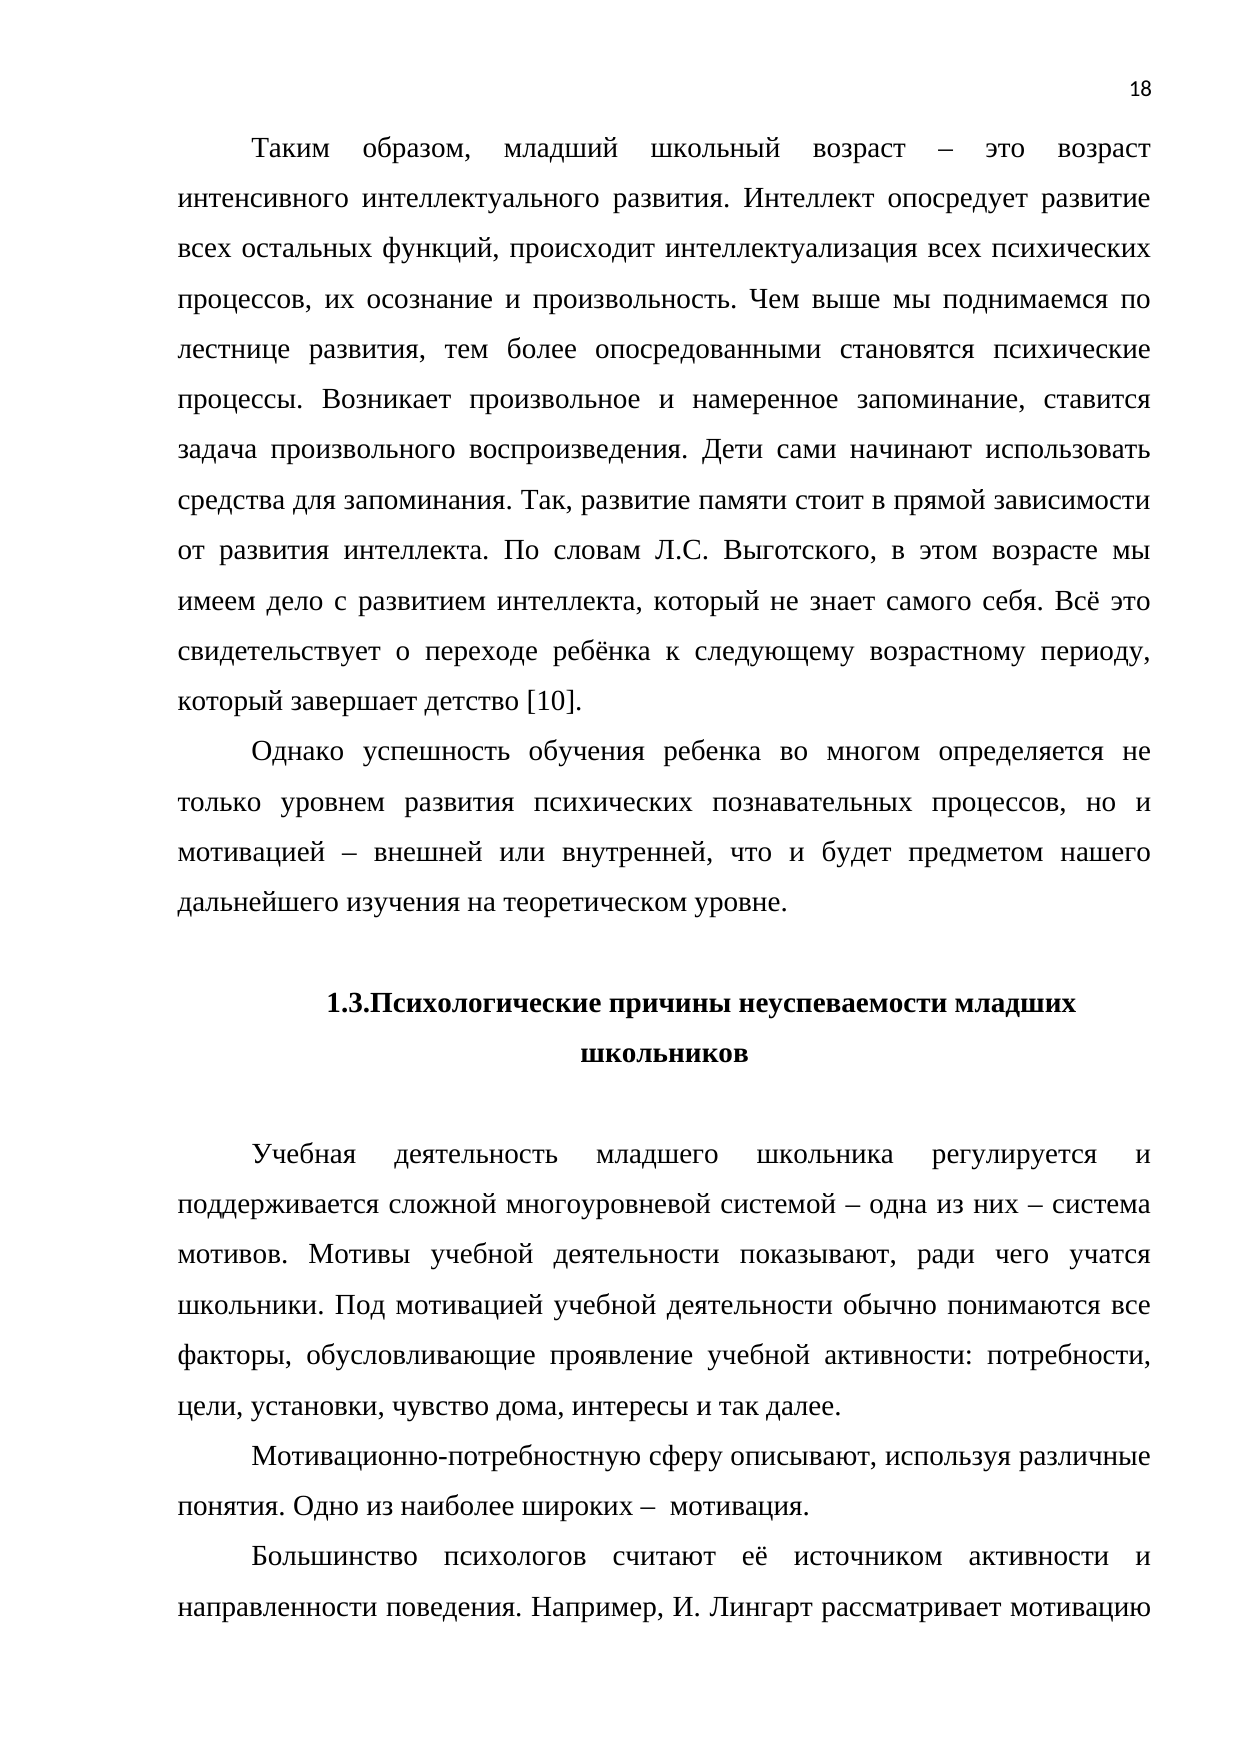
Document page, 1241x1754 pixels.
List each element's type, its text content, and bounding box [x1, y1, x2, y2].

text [177, 1538, 1152, 1622]
subtitle 1.3.Психологические причины неуспеваемости младших школьников [177, 985, 1152, 1069]
text Таким образом, младший школьный возраст – это возраст интенсивного интеллектуального развития. Интеллект опосредует развитие всех остальных функций, происходит интеллектуализация всех психических процессов, их осознание и произвольность. Чем выше мы поднимаемся по лестнице развития, тем более опосредованными становятся психические процессы. Возникает произвольное и намеренное запоминание, ставится задача произвольного воспроизведения. Дети сами начинают использовать средства для запоминания. Так, развитие памяти стоит в прямой зависимости от развития интеллекта. По словам Л.С. Выготского, в этом возрасте мы имеем дело с развитием интеллекта, который не знает самого себя. Всё это свидетельствует о переходе ребёнка к следующему возрастному периоду, который завершает детство [10]. [177, 130, 1152, 717]
text Учебная деятельность младшего школьника регулируется и поддерживается сложной многоуровневой системой – одна из них – система мотивов. Мотивы учебной деятельности показывают, ради чего учатся школьники. Под мотивацией учебной деятельности обычно понимаются все факторы, обусловливающие проявление учебной активности: потребности, цели, установки, чувство дома, интересы и так далее. [177, 1136, 1152, 1421]
text Мотивационно-потребностную сферу описывают, используя различные понятия. Одно из наиболее широких – мотивация. [177, 1438, 1152, 1522]
text Однако успешность обучения ребенка во многом определяется не только уровнем развития психических познавательных процессов, но и мотивацией – внешней или внутренней, что и будет предметом нашего дальнейшего изучения на теоретическом уровне. [177, 733, 1152, 918]
